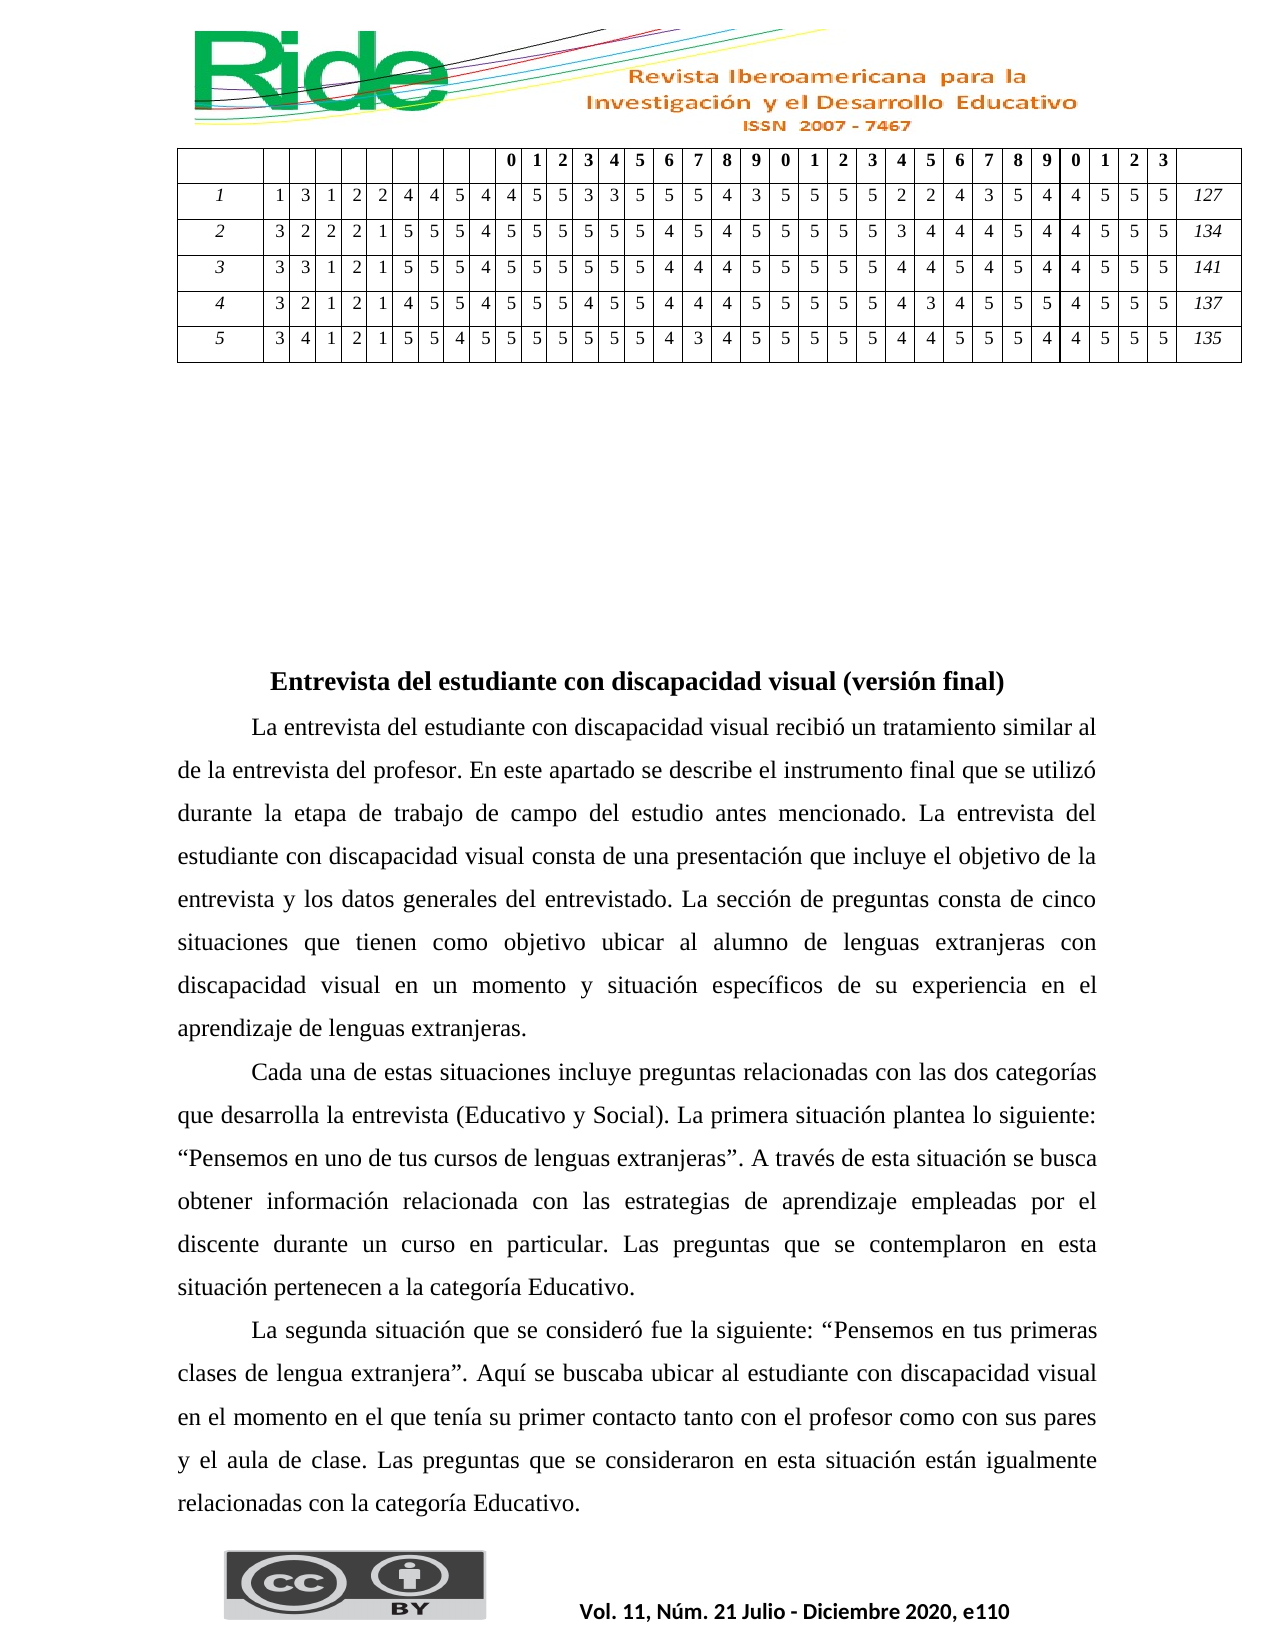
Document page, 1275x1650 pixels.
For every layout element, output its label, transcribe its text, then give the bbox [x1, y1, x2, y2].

table_cell 5 [599, 256, 624, 291]
table_cell 5 [444, 256, 469, 291]
table_cell 5 [367, 149, 392, 183]
table_cell 5 [1003, 327, 1031, 362]
table_cell 4 [944, 184, 972, 219]
table_cell 5 [547, 220, 572, 255]
table_cell 127 [1177, 184, 1241, 219]
table_cell 4 [1032, 220, 1059, 255]
table_cell 2 [342, 184, 366, 219]
table_cell 4 [973, 256, 1002, 291]
table_cell 5 [683, 220, 711, 255]
table_cell 4 [712, 327, 740, 362]
table_cell 5 [944, 327, 972, 362]
table_cell 9 [470, 149, 495, 183]
table_cell 5 [419, 220, 443, 255]
table_cell 5 [1003, 184, 1031, 219]
table_cell 5 [599, 327, 624, 362]
table_cell 3 [264, 220, 289, 255]
table_cell 5 [770, 256, 798, 291]
table_cell 5 [741, 292, 769, 326]
table_cell 5 [944, 256, 972, 291]
table_cell 4 [654, 220, 682, 255]
table_cell 1 [178, 184, 263, 219]
table_cell 3 [290, 256, 315, 291]
table_cell 5 [573, 256, 598, 291]
text La entrevista del estudiante con discapacidad visual recibió un tratamiento similar al de la entrevista del profesor. En este apartado se describe el instrumento final que se utilizó durante la etapa de trabajo de campo del estudio antes mencionado. La entrevista del estudiante con discapacidad visual consta de una presentación que incluye el objetivo de la entrevista y los datos generales del entrevistado. La sección de preguntas consta de cinco situaciones que tienen como objetivo ubicar al alumno de lenguas extranjeras con discapacidad visual en un momento y situación específicos de su experiencia en el aprendizaje de lenguas extranjeras. [177, 712, 1098, 1042]
table_cell 23 [857, 149, 885, 183]
table_cell 32 [1119, 149, 1147, 183]
table_cell 20 [770, 149, 798, 183]
table_cell 31 [1090, 149, 1118, 183]
table_cell 5 [857, 292, 885, 326]
table_cell 2 [342, 292, 366, 326]
text Cada una de estas situaciones incluye preguntas relacionadas con las dos categorías que desarrolla la entrevista (Educativo y Social). La primera situación plantea lo siguiente: “Pensemos en uno de tus cursos de lenguas extranjeras”. A través de esta situación se busca obtener información relacionada con las estrategias de aprendizaje empleadas por el discente durante un curso en particular. Las preguntas que se contemplaron en esta situación pertenecen a la categoría Educativo. [177, 1057, 1098, 1301]
table_cell 5 [547, 327, 572, 362]
table_cell 5 [1090, 220, 1118, 255]
table_cell 4 [178, 292, 263, 326]
table_cell 134 [1177, 220, 1241, 255]
table_cell 17 [683, 149, 711, 183]
table_cell 3 [316, 149, 341, 183]
table_cell 21 [799, 149, 827, 183]
table_cell 5 [419, 256, 443, 291]
table_cell 4 [973, 220, 1002, 255]
table_cell 5 [1148, 184, 1176, 219]
table_cell 4 [683, 256, 711, 291]
table_cell 5 [828, 184, 856, 219]
table_cell 4 [915, 256, 943, 291]
table_cell 4 [712, 184, 740, 219]
table_cell 3 [915, 292, 943, 326]
table_cell 5 [444, 220, 469, 255]
table_cell 4 [886, 292, 914, 326]
table_cell 4 [470, 292, 495, 326]
table_cell 1 4 [599, 149, 624, 183]
table_cell 4 [470, 184, 495, 219]
table_cell 18 [712, 149, 740, 183]
table_cell 5 [654, 184, 682, 219]
table_cell 5 [828, 256, 856, 291]
table_cell 5 [547, 184, 572, 219]
table_cell 137 [1177, 292, 1241, 326]
table_cell 4 [654, 256, 682, 291]
table_cell 2 [290, 292, 315, 326]
table_cell 4 [444, 327, 469, 362]
table_cell 5 [1090, 256, 1118, 291]
table_cell 2 [290, 149, 315, 183]
table_cell 4 [573, 292, 598, 326]
table_cell 5 [1119, 256, 1147, 291]
table_cell 22 [828, 149, 856, 183]
table_cell 4 [1032, 184, 1059, 219]
table_cell 19 [741, 149, 769, 183]
table_cell 2 [316, 220, 341, 255]
table_cell 5 [547, 292, 572, 326]
table_cell 5 [741, 256, 769, 291]
table_cell 3 [178, 256, 263, 291]
picture [223, 1550, 487, 1620]
table_cell 25 [915, 149, 943, 183]
table_cell 4 [342, 149, 366, 183]
table_cell 33 [1148, 149, 1176, 183]
table_cell 4 [393, 292, 418, 326]
table_cell 5 [522, 327, 546, 362]
table_cell 5 [770, 184, 798, 219]
table_cell 5 [770, 220, 798, 255]
table_cell 2 [367, 184, 392, 219]
table_cell 7 [419, 149, 443, 183]
table_cell 1 3 [573, 149, 598, 183]
table_cell 3 [290, 184, 315, 219]
text Entrevista del estudiante con discapacidad visual (versión final) [177, 665, 1098, 696]
table_cell 5 [393, 327, 418, 362]
table_cell 5 [828, 220, 856, 255]
table_cell 5 [1003, 292, 1031, 326]
table_cell 4 [654, 327, 682, 362]
table_cell 1 [367, 327, 392, 362]
table_cell 1 [316, 256, 341, 291]
table_cell 5 [857, 184, 885, 219]
table_cell 5 [1003, 256, 1031, 291]
table_cell 5 [419, 327, 443, 362]
table_cell 5 [573, 327, 598, 362]
table_cell 5 [1090, 327, 1118, 362]
table_cell 8 [444, 149, 469, 183]
table_cell 4 [944, 220, 972, 255]
table_cell 3 [683, 327, 711, 362]
table_cell 6 [393, 149, 418, 183]
table_cell 1 [316, 327, 341, 362]
picture [194, 29, 1081, 134]
table_cell 1 [316, 292, 341, 326]
table_cell 5 [1148, 292, 1176, 326]
table_cell 5 [770, 292, 798, 326]
table_cell 5 [1119, 292, 1147, 326]
table_cell 4 [470, 256, 495, 291]
table_cell 1 [367, 292, 392, 326]
table_cell 5 [444, 292, 469, 326]
table_cell 5 [599, 292, 624, 326]
table_cell 5 [799, 184, 827, 219]
table_cell 3 [264, 256, 289, 291]
table_cell 5 [496, 292, 521, 326]
table_cell 5 [522, 220, 546, 255]
table_cell 5 [496, 256, 521, 291]
table_cell 5 [828, 292, 856, 326]
table_cell 4 [886, 327, 914, 362]
table_cell 4 [393, 184, 418, 219]
table_cell 30 [1061, 149, 1089, 183]
table_cell 5 [1119, 327, 1147, 362]
table_cell 2 [342, 327, 366, 362]
table_cell 5 [1119, 220, 1147, 255]
table_cell 2 [915, 184, 943, 219]
table_cell 5 [393, 256, 418, 291]
table_cell 5 [799, 292, 827, 326]
table_cell 4 [1061, 184, 1089, 219]
table_cell 4 [290, 327, 315, 362]
table_cell 5 [625, 292, 653, 326]
table_cell 5 [741, 327, 769, 362]
table_cell 4 [915, 220, 943, 255]
table_cell 1 [264, 184, 289, 219]
table_cell 5 [522, 256, 546, 291]
table_cell 5 [973, 292, 1002, 326]
table_cell 5 [799, 327, 827, 362]
table_cell 5 [573, 220, 598, 255]
table_cell 1 0 [496, 149, 521, 183]
table_cell 4 [1061, 256, 1089, 291]
table_cell 4 [419, 184, 443, 219]
table_cell 5 [625, 327, 653, 362]
table_cell 4 [712, 292, 740, 326]
table_cell 4 [1061, 327, 1089, 362]
table_cell 4 [712, 220, 740, 255]
table_cell 5 [1090, 184, 1118, 219]
table_cell 5 [547, 256, 572, 291]
table_cell 5 [1148, 327, 1176, 362]
table_cell 15 [625, 149, 653, 183]
table_cell 3 [264, 327, 289, 362]
table_cell 4 [886, 256, 914, 291]
table_cell 5 [683, 184, 711, 219]
table_cell 4 [1032, 327, 1059, 362]
table_cell 141 [1177, 256, 1241, 291]
table_cell 4 [944, 292, 972, 326]
table_cell 5 [1032, 292, 1059, 326]
table_cell 1 [264, 149, 289, 183]
table_cell 24 [886, 149, 914, 183]
table_cell 3 [741, 184, 769, 219]
table_cell 5 [522, 292, 546, 326]
table_cell 5 [444, 184, 469, 219]
table_cell 135 [1177, 327, 1241, 362]
table_cell 5 [799, 256, 827, 291]
table_cell 3 [886, 220, 914, 255]
table_cell 5 [522, 184, 546, 219]
table_cell 5 [1090, 292, 1118, 326]
table_cell 4 [1032, 256, 1059, 291]
table_cell 28 [1003, 149, 1031, 183]
table_cell 5 [393, 220, 418, 255]
table_cell 3 [599, 184, 624, 219]
table_cell 5 [857, 256, 885, 291]
table_cell 26 [944, 149, 972, 183]
table_cell 5 [857, 220, 885, 255]
table_cell 3 [973, 184, 1002, 219]
table_cell 1 [316, 184, 341, 219]
table_cell 5 [1003, 220, 1031, 255]
table_cell 5 [857, 327, 885, 362]
table_cell 4 [915, 327, 943, 362]
text La segunda situación que se consideró fue la siguiente: “Pensemos en tus primeras clases de lengua extranjera”. Aquí se buscaba ubicar al estudiante con discapacidad visual en el momento en el que tenía su primer contacto tanto con el profesor como con sus pares y el aula de clase. Las preguntas que se consideraron en esta situación están igualmente relacionadas con la categoría Educativo. [177, 1315, 1098, 1517]
table_cell 3 [264, 292, 289, 326]
table_cell 5 [1148, 220, 1176, 255]
table_cell 5 [625, 184, 653, 219]
table_cell 5 [799, 220, 827, 255]
table_cell 5 [828, 327, 856, 362]
table_cell 5 [625, 220, 653, 255]
table_cell 5 [1148, 256, 1176, 291]
table_cell 4 [683, 292, 711, 326]
table_cell 5 [973, 327, 1002, 362]
table_cell 2 [886, 184, 914, 219]
table_cell 5 [178, 327, 263, 362]
table_cell 2 [290, 220, 315, 255]
table_cell 1 [367, 256, 392, 291]
table_cell 4 [1061, 292, 1089, 326]
table_cell 2 [178, 220, 263, 255]
table_cell 2 [342, 220, 366, 255]
table_cell 27 [973, 149, 1002, 183]
table_cell 5 [625, 256, 653, 291]
table_cell 5 [599, 220, 624, 255]
table_cell 4 [470, 220, 495, 255]
table_cell 1 1 [522, 149, 546, 183]
table_cell 4 [654, 292, 682, 326]
table_cell 1 2 [547, 149, 572, 183]
table_cell 5 [1119, 184, 1147, 219]
table_cell 29 [1032, 149, 1059, 183]
table_cell 5 [419, 292, 443, 326]
table_cell 16 [654, 149, 682, 183]
table_cell 5 [770, 327, 798, 362]
table_cell 1 [367, 220, 392, 255]
table_cell 4 [712, 256, 740, 291]
table_cell 2 [342, 256, 366, 291]
table_cell 5 [496, 220, 521, 255]
table_cell 5 [470, 327, 495, 362]
table_cell 3 [573, 184, 598, 219]
table_cell 5 [741, 220, 769, 255]
table_cell 4 [496, 184, 521, 219]
table_cell 4 [1061, 220, 1089, 255]
table_cell 5 [496, 327, 521, 362]
